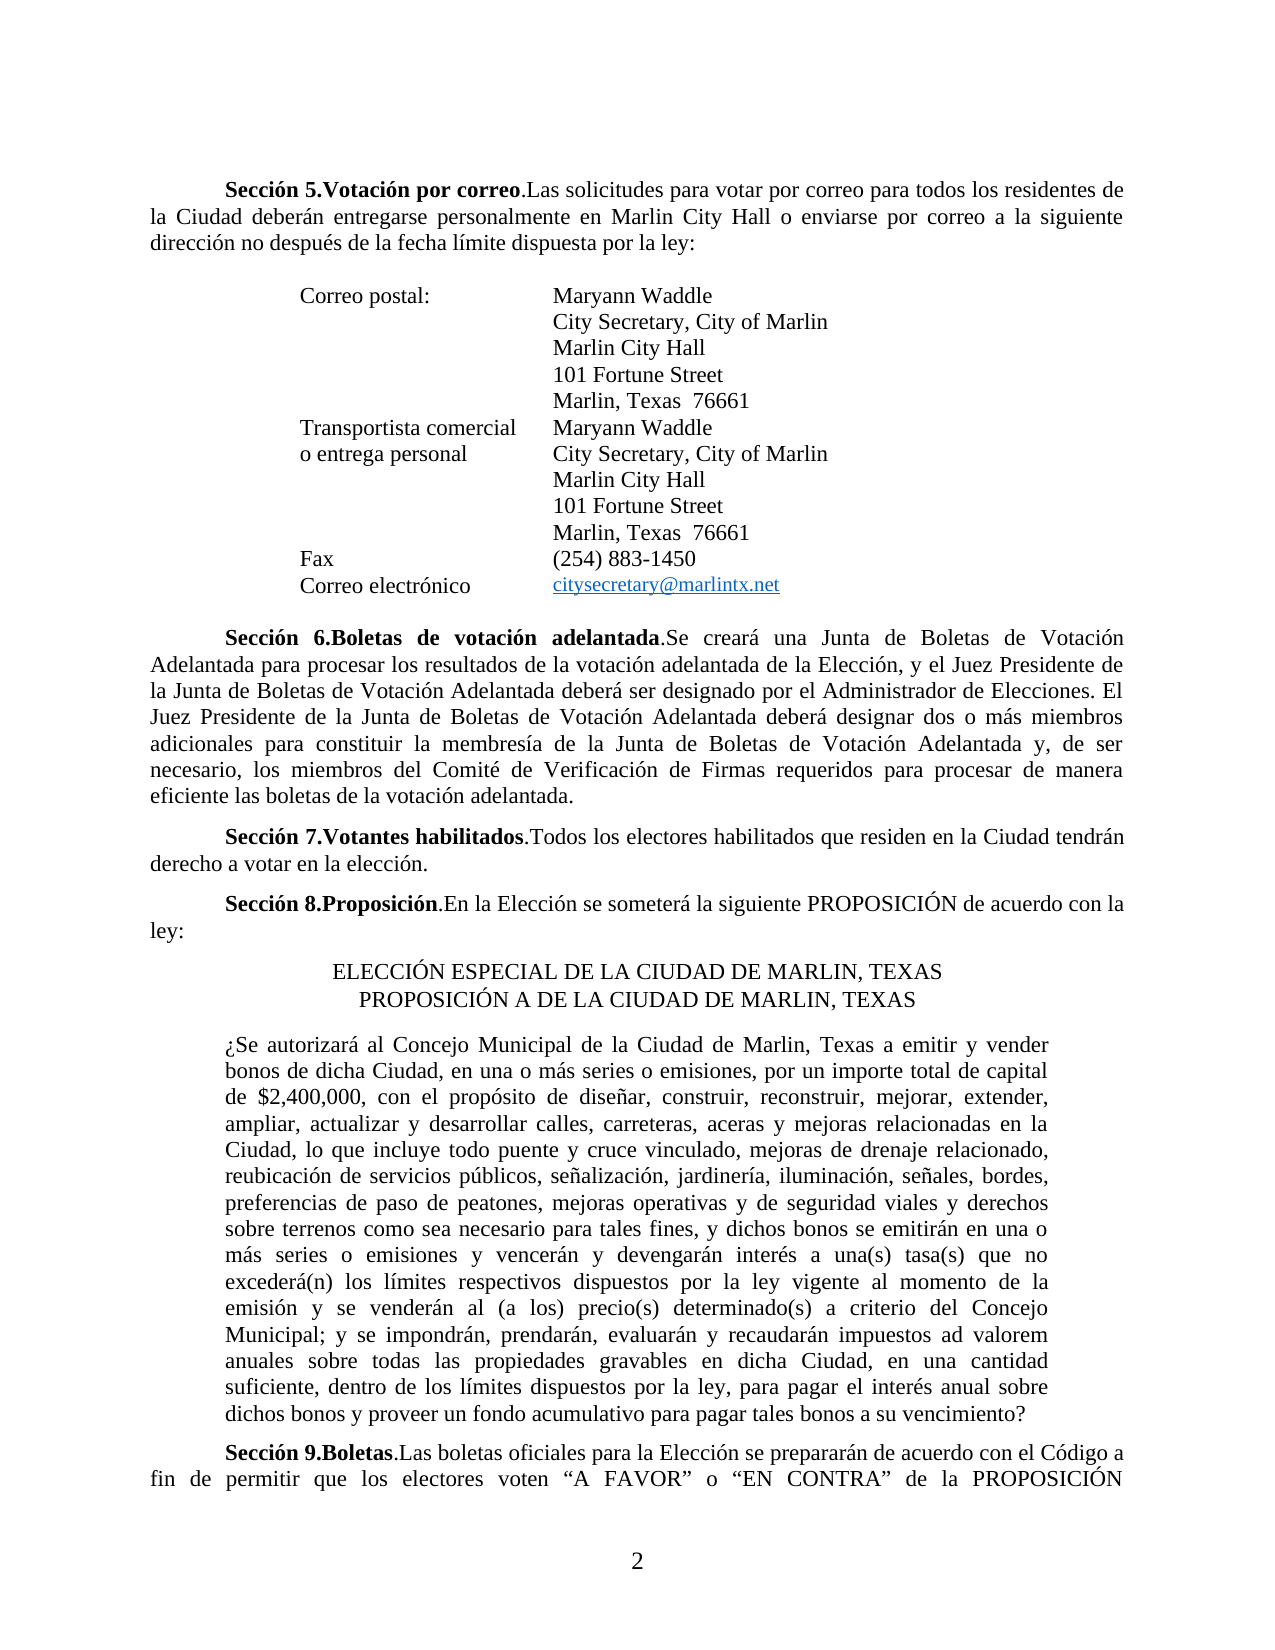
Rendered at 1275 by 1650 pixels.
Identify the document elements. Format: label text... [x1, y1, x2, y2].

table_header Maryann Waddle City Secretary, City of Marlin Marlin City Hall 101 Fortune Street Marlin, Texas 76661 [541, 282, 973, 413]
table_header Correo postal: [288, 282, 541, 413]
table_cell citysecretary@marlintx.net [541, 572, 973, 598]
text PROPOSICIÓN A DE LA CIUDAD DE MARLIN, TEXAS [225, 986, 1050, 1012]
text Sección 7.Votantes habilitados.Todos los electores habilitados que residen en la Ciudad tendrán derecho a votar en la elección. [150, 823, 1125, 876]
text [150, 1438, 1125, 1491]
text ¿Se autorizará al Concejo Municipal de la Ciudad de Marlin, Texas a emitir y vender bonos de dicha Ciudad, en una o más series o emisiones, por un importe total de capital de $2,400,000, con el propósito de diseñar, construir, reconstruir, mejorar, extender, ampliar, actualizar y desarrollar calles, carreteras, aceras y mejoras relacionadas en la Ciudad, lo que incluye todo puente y cruce vinculado, mejoras de drenaje relacionado, reubicación de servicios públicos, señalización, jardinería, iluminación, señales, bordes, preferencias de paso de peatones, mejoras operativas y de seguridad viales y derechos sobre terrenos como sea necesario para tales fines, y dichos bonos se emitirán en una o más series o emisiones y vencerán y devengarán interés a una(s) tasa(s) que no excederá(n) los límites respectivos dispuestos por la ley vigente al momento de la emisión y se venderán al (a los) precio(s) determinado(s) a criterio del Concejo Municipal; y se impondrán, prendarán, evaluarán y recaudarán impuestos ad valorem anuales sobre todas las propiedades gravables en dicha Ciudad, en una cantidad suficiente, dentro de los límites dispuestos por la ley, para pagar el interés anual sobre dichos bonos y proveer un fondo acumulativo para pagar tales bonos a su vencimiento? [225, 1031, 1050, 1426]
text Sección 6.Boletas de votación adelantada.Se creará una Junta de Boletas de Votación Adelantada para procesar los resultados de la votación adelantada de la Elección, y el Juez Presidente de la Junta de Boletas de Votación Adelantada deberá ser designado por el Administrador de Elecciones. El Juez Presidente de la Junta de Boletas de Votación Adelantada deberá designar dos o más miembros adicionales para constituir la membresía de la Junta de Boletas de Votación Adelantada y, de ser necesario, los miembros del Comité de Verificación de Firmas requeridos para procesar de manera eficiente las boletas de la votación adelantada. [150, 624, 1125, 809]
text Sección 5.Votación por correo.Las solicitudes para votar por correo para todos los residentes de la Ciudad deberán entregarse personalmente en Marlin City Hall o enviarse por correo a la siguiente dirección no después de la fecha límite dispuesta por la ley: [150, 176, 1125, 255]
text Sección 8.Proposición.En la Elección se someterá la siguiente PROPOSICIÓN de acuerdo con la ley: [150, 890, 1125, 943]
table_cell Transportista comercial o entrega personal [288, 414, 541, 545]
text ELECCIÓN ESPECIAL DE LA CIUDAD DE MARLIN, TEXAS [225, 958, 1050, 984]
table_cell Correo electrónico [288, 572, 541, 598]
table_cell (254) 883-1450 [541, 545, 973, 572]
table_cell Fax [288, 545, 541, 572]
table_cell Maryann Waddle City Secretary, City of Marlin Marlin City Hall 101 Fortune Street Marlin, Texas 76661 [541, 414, 973, 545]
